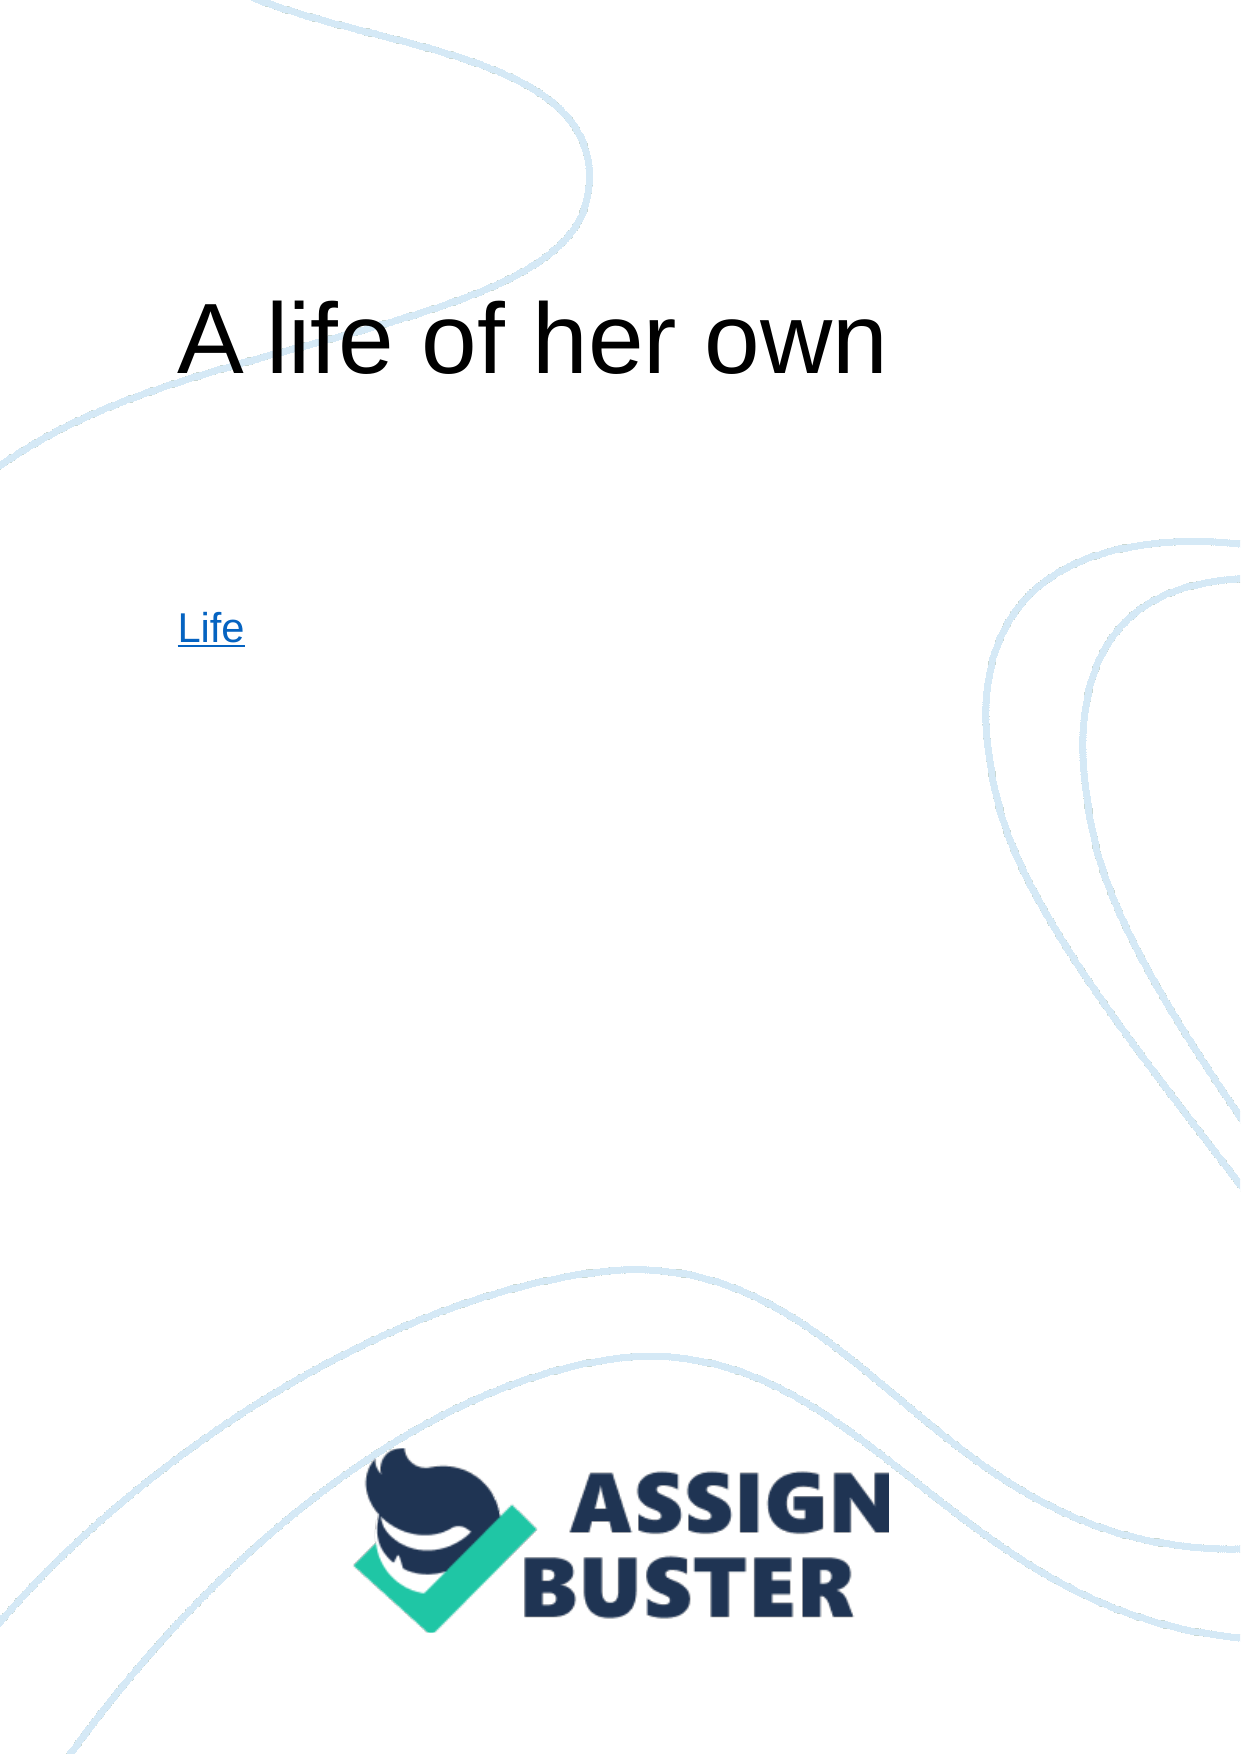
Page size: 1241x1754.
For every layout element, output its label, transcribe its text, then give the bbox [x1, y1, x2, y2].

picture [0, 0, 1241, 1754]
text Life [177, 604, 1152, 652]
subtitle A life of her own [177, 279, 1152, 394]
